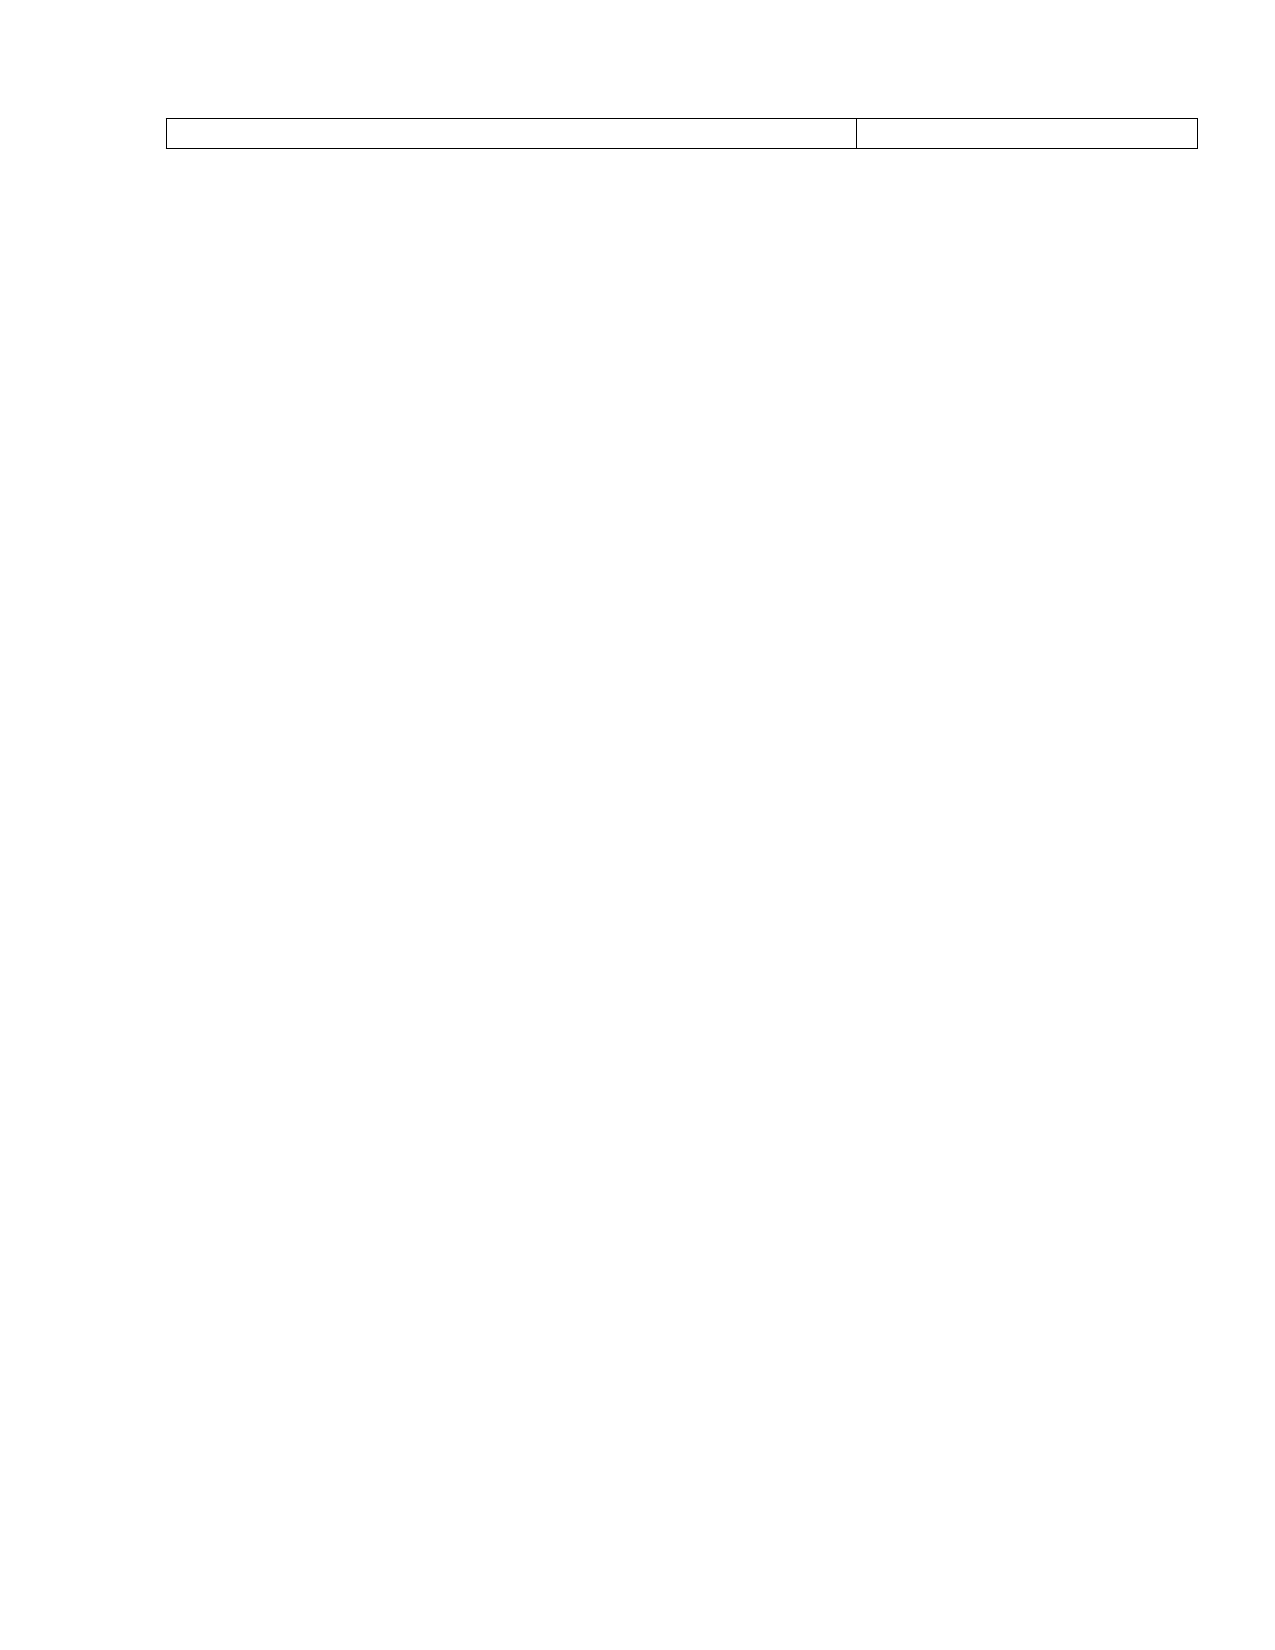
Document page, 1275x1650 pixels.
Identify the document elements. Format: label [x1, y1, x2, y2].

table_cell [857, 119, 1197, 148]
table_cell [167, 119, 856, 148]
